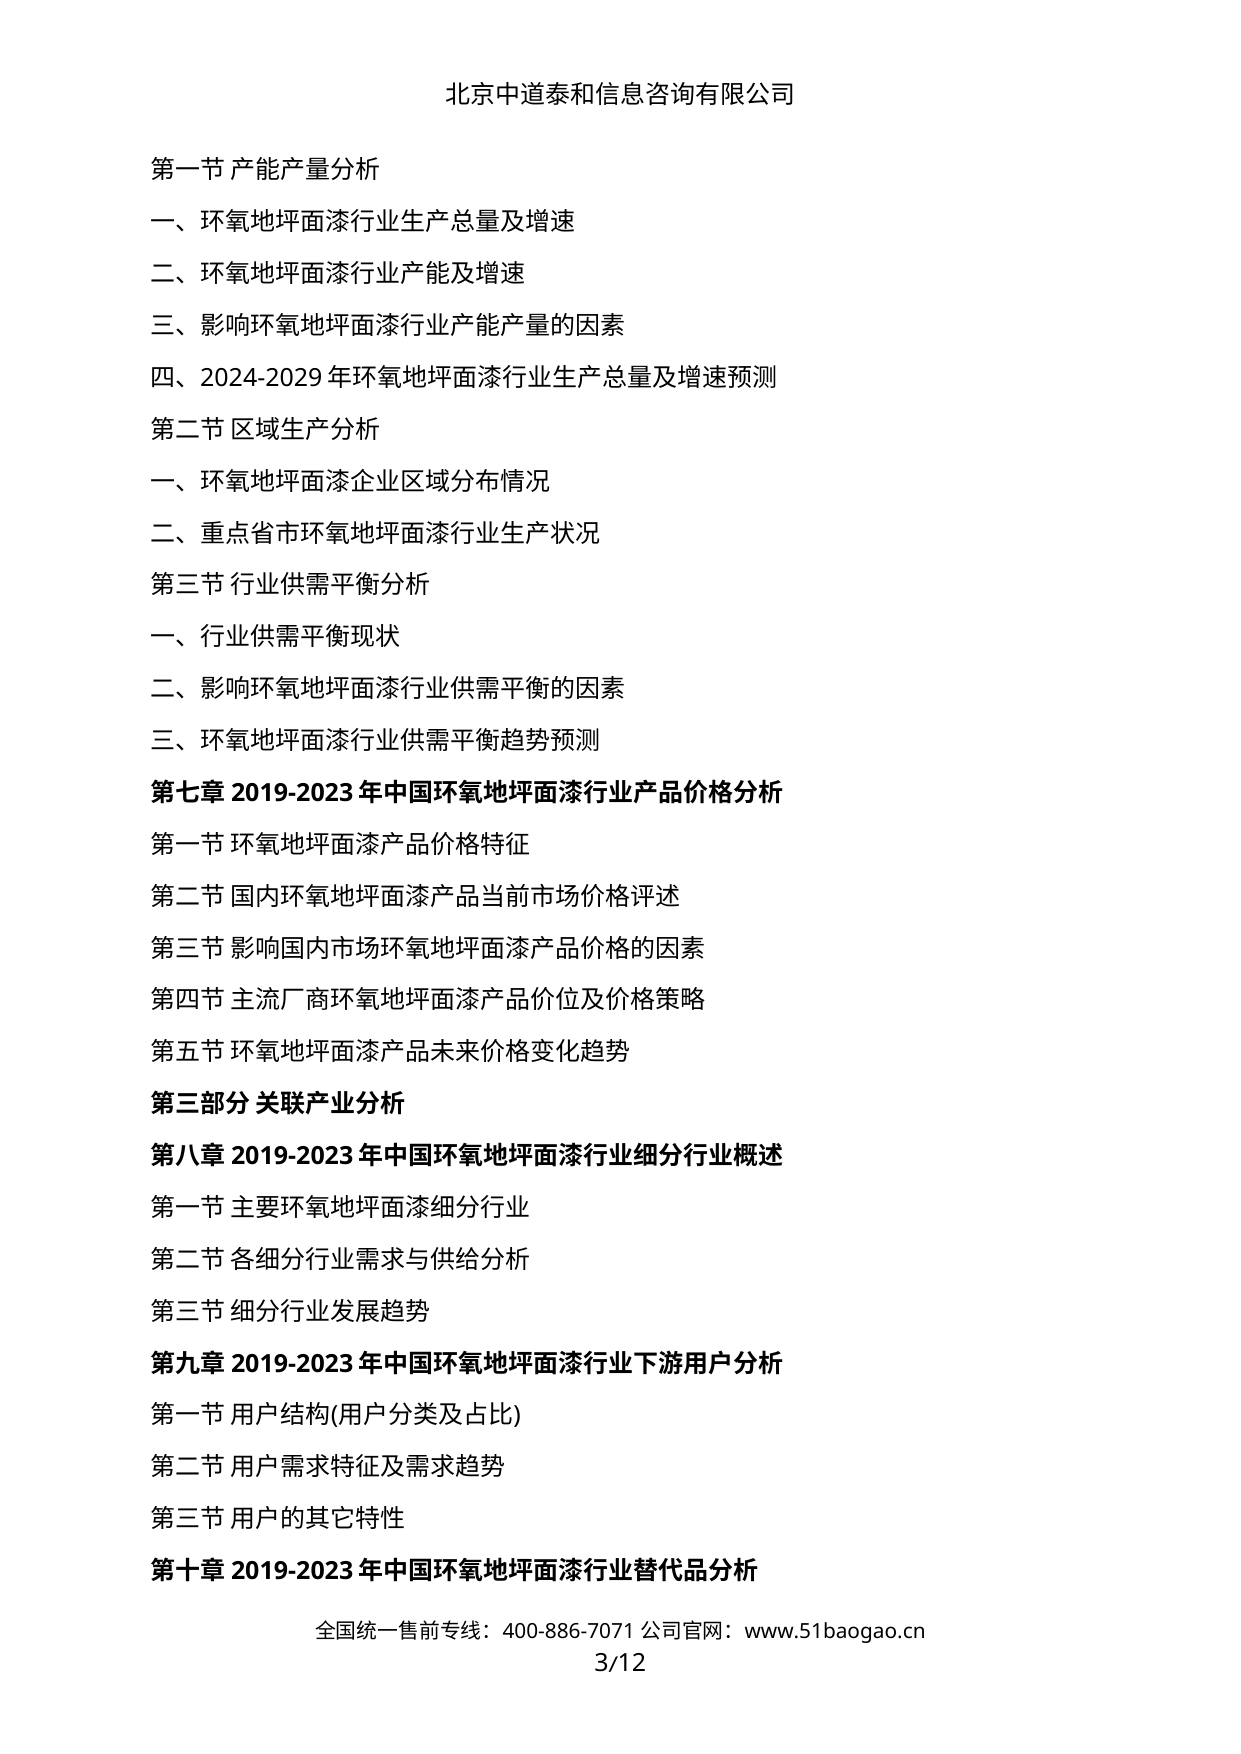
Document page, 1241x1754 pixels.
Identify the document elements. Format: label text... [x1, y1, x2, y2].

text 第一节 产能产量分析 [150, 150, 1090, 186]
text 三、环氧地坪面漆行业供需平衡趋势预测 [150, 721, 1090, 757]
text 第五节 环氧地坪面漆产品未来价格变化趋势 [150, 1032, 1090, 1068]
text 四、2024-2029年环氧地坪面漆行业生产总量及增速预测 [150, 357, 1090, 394]
text 一、环氧地坪面漆企业区域分布情况 [150, 461, 1090, 497]
text 第二节 国内环氧地坪面漆产品当前市场价格评述 [150, 876, 1090, 912]
text 第一节 用户结构(用户分类及占比) [150, 1395, 1090, 1431]
text 第二节 各细分行业需求与供给分析 [150, 1239, 1090, 1276]
text 第三节 影响国内市场环氧地坪面漆产品价格的因素 [150, 928, 1090, 964]
text 一、环氧地坪面漆行业生产总量及增速 [150, 202, 1090, 238]
text 一、行业供需平衡现状 [150, 617, 1090, 653]
text 第一节 环氧地坪面漆产品价格特征 [150, 824, 1090, 861]
text 第三节 用户的其它特性 [150, 1499, 1090, 1535]
text 第十章 2019-2023年中国环氧地坪面漆行业替代品分析 [150, 1551, 1090, 1587]
text 第二节 区域生产分析 [150, 409, 1090, 446]
text 三、影响环氧地坪面漆行业产能产量的因素 [150, 306, 1090, 342]
text 第二节 用户需求特征及需求趋势 [150, 1447, 1090, 1483]
text 第三节 行业供需平衡分析 [150, 565, 1090, 601]
text 二、重点省市环氧地坪面漆行业生产状况 [150, 513, 1090, 549]
text 二、环氧地坪面漆行业产能及增速 [150, 254, 1090, 290]
text 第九章 2019-2023年中国环氧地坪面漆行业下游用户分析 [150, 1343, 1090, 1379]
text 第八章 2019-2023年中国环氧地坪面漆行业细分行业概述 [150, 1136, 1090, 1172]
text 第四节 主流厂商环氧地坪面漆产品价位及价格策略 [150, 980, 1090, 1016]
text 第一节 主要环氧地坪面漆细分行业 [150, 1187, 1090, 1224]
text 第三部分 关联产业分析 [150, 1084, 1090, 1120]
text 第三节 细分行业发展趋势 [150, 1291, 1090, 1327]
text 第七章 2019-2023年中国环氧地坪面漆行业产品价格分析 [150, 772, 1090, 809]
text 二、影响环氧地坪面漆行业供需平衡的因素 [150, 669, 1090, 705]
